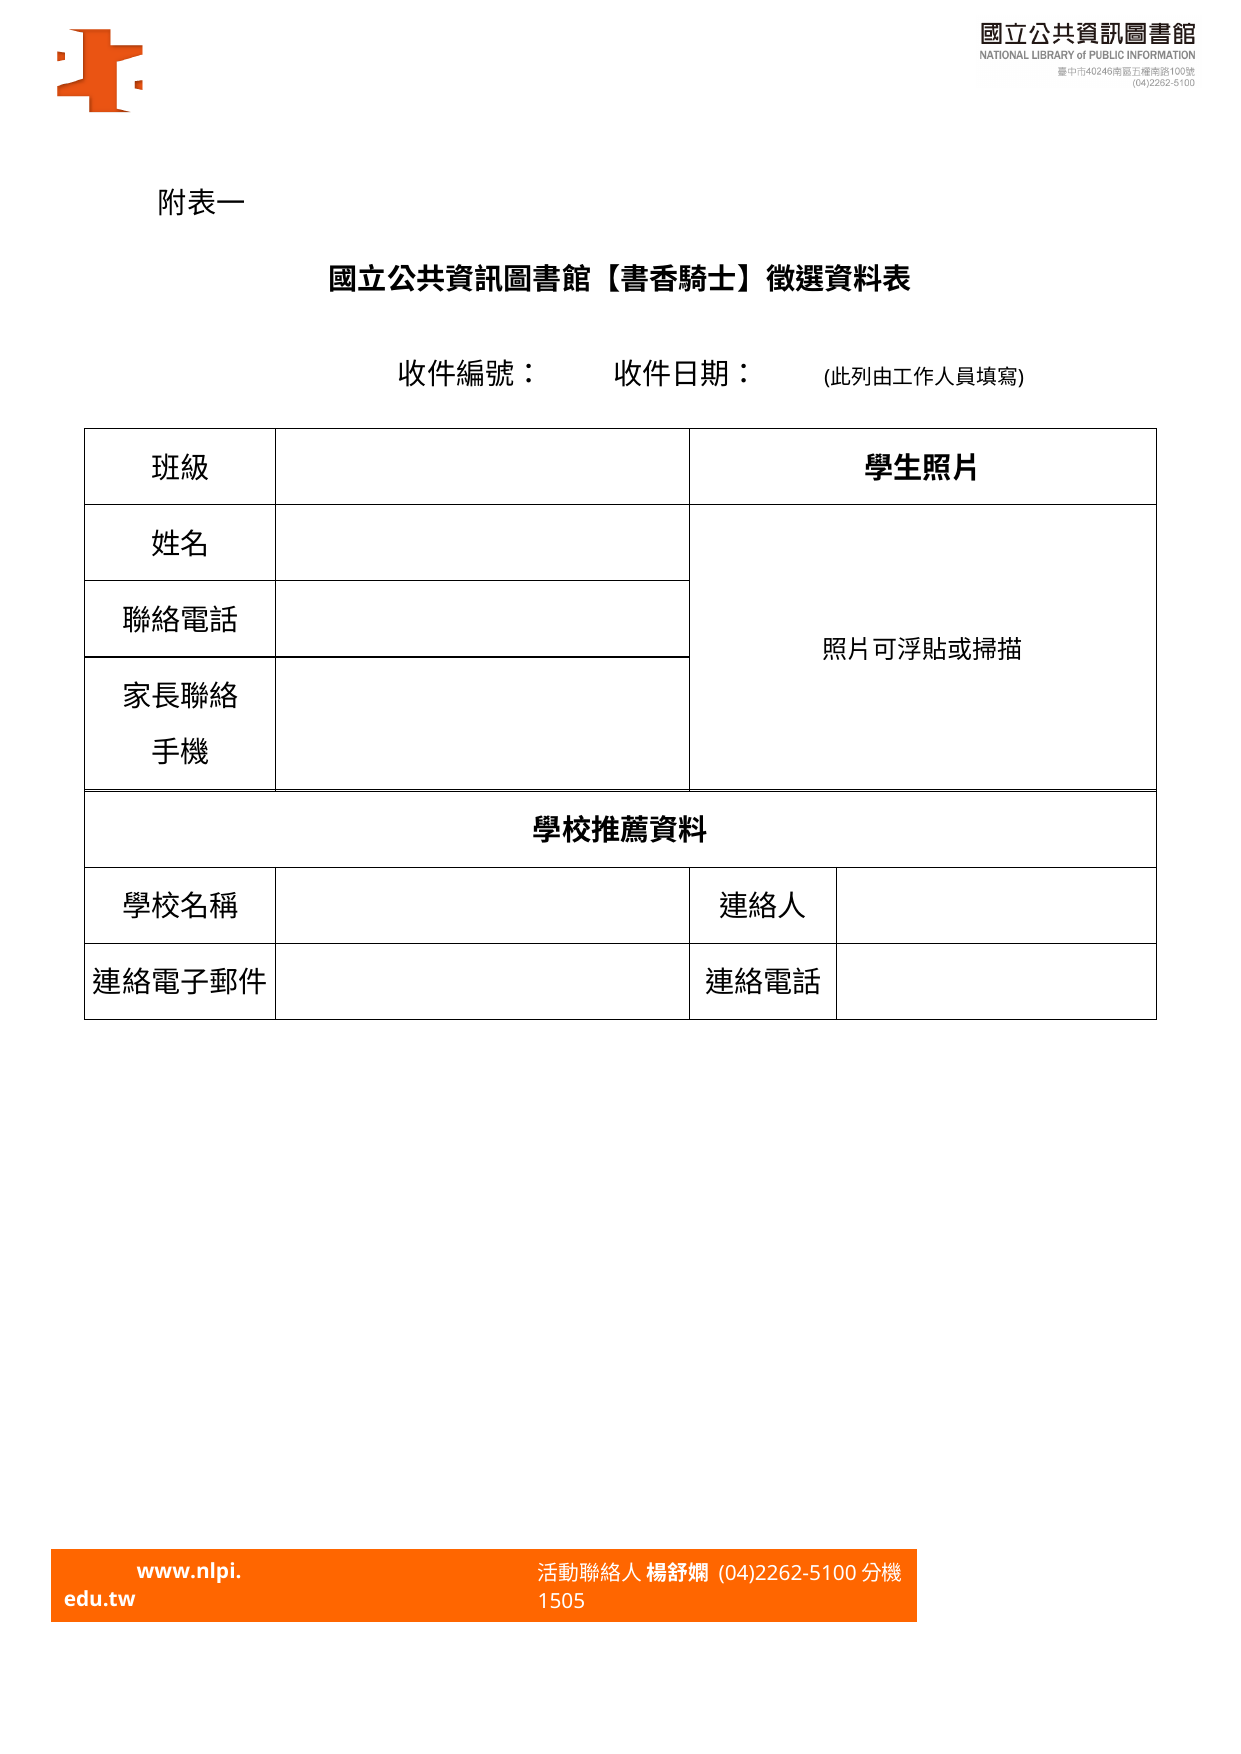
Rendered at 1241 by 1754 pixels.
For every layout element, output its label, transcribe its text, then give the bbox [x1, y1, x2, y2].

picture [53, 25, 147, 113]
table_cell [276, 944, 689, 1019]
table_cell 學校名稱 [85, 868, 275, 943]
text 收件編號： 收件日期： (此列由工作人員填寫) [187, 333, 1024, 409]
table_header 學生照片 [690, 429, 1156, 504]
table_cell [837, 868, 1156, 943]
text 國立公共資訊圖書館【書香騎士】徵選資料表 [187, 239, 1053, 315]
table_cell 聯絡電話 [85, 581, 275, 656]
table_cell 連絡電子郵件 [85, 944, 275, 1019]
table_cell [276, 868, 689, 943]
table_header [276, 429, 689, 504]
table_cell [276, 505, 689, 580]
table_cell 連絡電話 [690, 944, 836, 1019]
picture [975, 15, 1202, 88]
table_cell 姓名 [85, 505, 275, 580]
table_cell 家長聯絡 手機 [85, 658, 275, 789]
table_cell [276, 658, 689, 789]
table_cell [837, 944, 1156, 1019]
text 附表一 [112, 163, 1053, 239]
table_header 班級 [85, 429, 275, 504]
table_cell 照片可浮貼或掃描 [690, 505, 1156, 789]
table_cell 學校推薦資料 [85, 792, 1156, 867]
table_cell [276, 581, 689, 656]
table_cell 連絡人 [690, 868, 836, 943]
